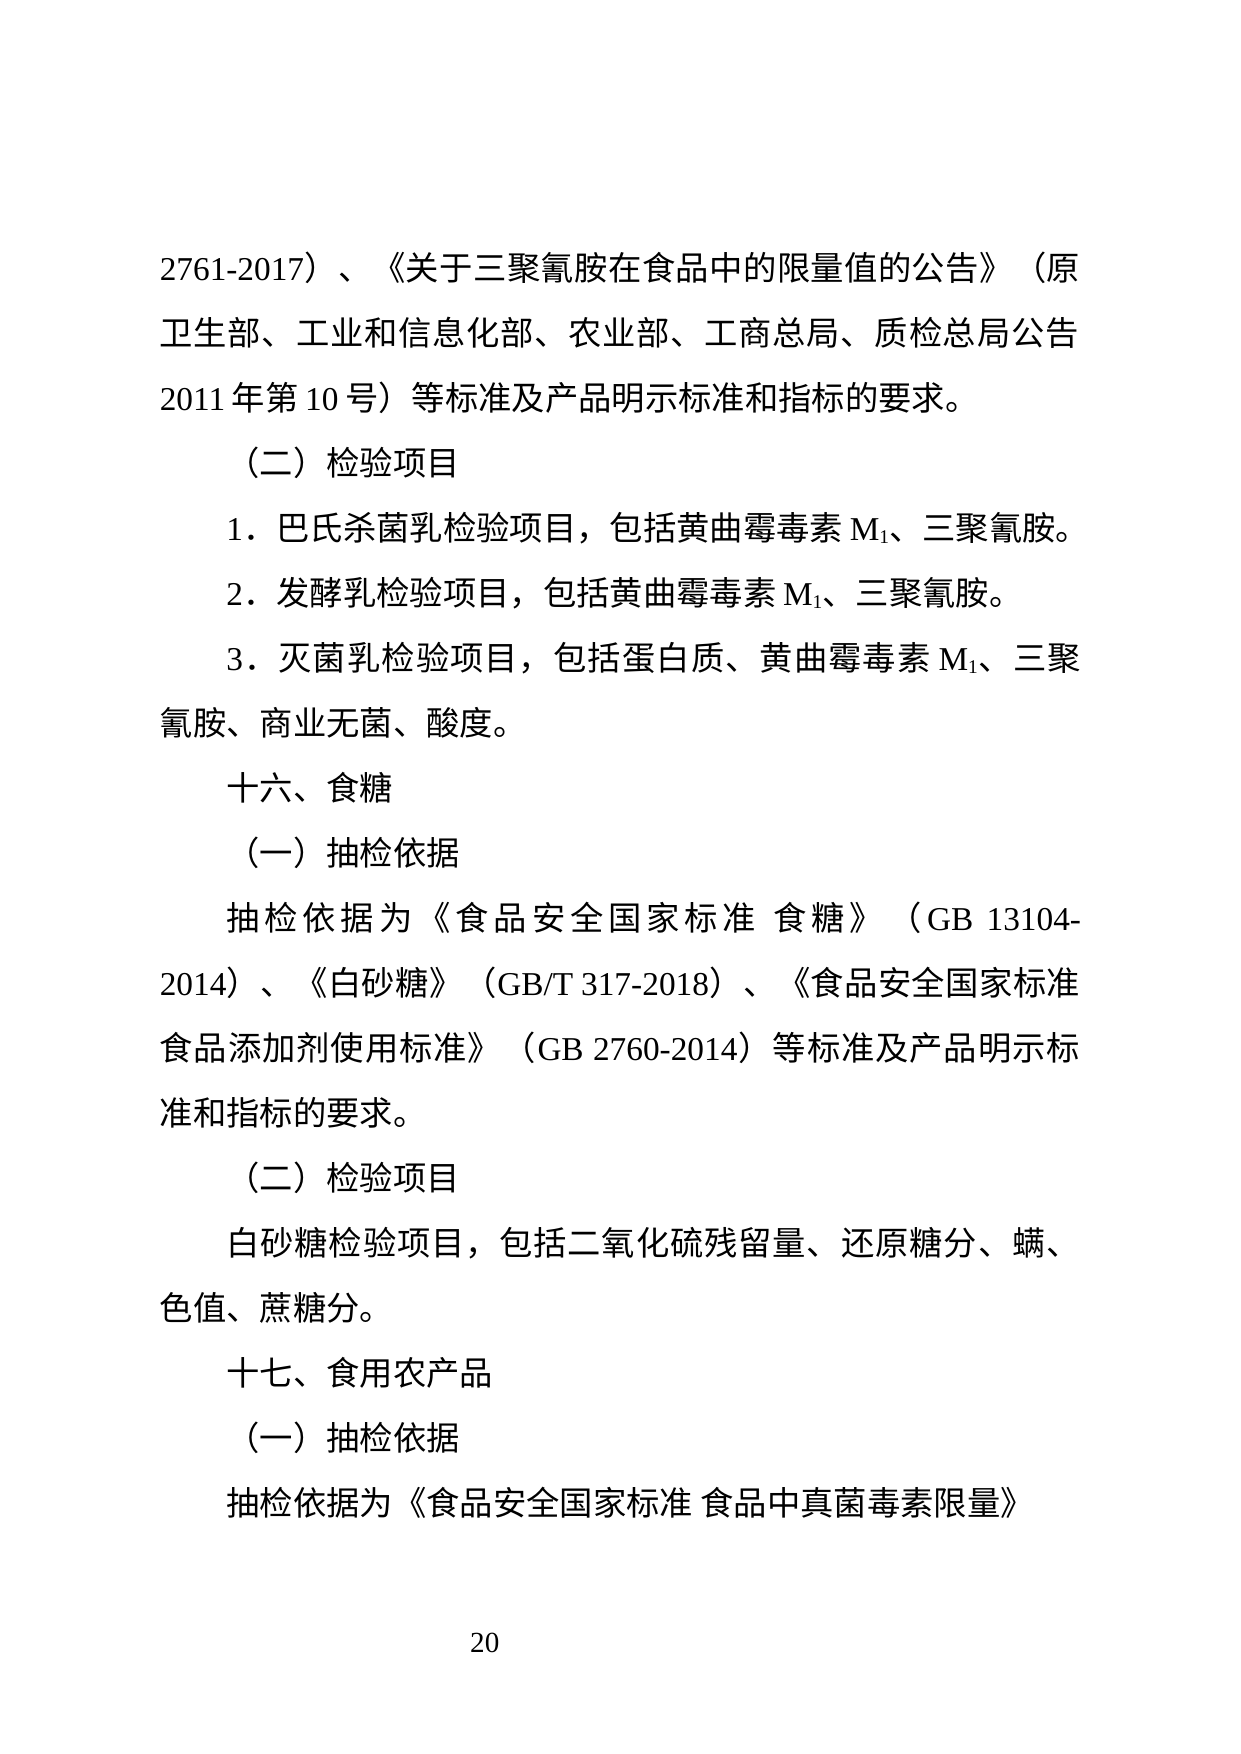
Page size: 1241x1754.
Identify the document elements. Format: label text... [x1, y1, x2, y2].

text 十六、食糖 [159, 753, 1081, 818]
text 2．发酵乳检验项目，包括黄曲霉毒素M1、三聚氰胺。 [159, 558, 1081, 623]
text （一）抽检依据 [159, 1403, 1081, 1468]
text 抽检依据为《食品安全国家标准 食品中真菌毒素限量》 [159, 1468, 1081, 1533]
text （二）检验项目 [159, 1143, 1081, 1208]
text 白砂糖检验项目，包括二氧化硫残留量、还原糖分、螨、色值、蔗糖分。 [159, 1208, 1081, 1338]
text （一）抽检依据 [159, 818, 1081, 883]
text 1．巴氏杀菌乳检验项目，包括黄曲霉毒素M1、三聚氰胺。 [159, 493, 1081, 558]
text 抽检依据为《食品安全国家标准 食糖》（GB 13104-2014）、《白砂糖》（GB/T 317-2018）、《食品安全国家标准 食品添加剂使用标准》（GB 2760-2014）等标准及产品明示标准和指标的要求。 [159, 883, 1081, 1143]
text 十七、食用农产品 [159, 1338, 1081, 1403]
text （二）检验项目 [159, 428, 1081, 493]
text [159, 233, 1081, 428]
text 3．灭菌乳检验项目，包括蛋白质、黄曲霉毒素M1、三聚氰胺、商业无菌、酸度。 [159, 623, 1081, 753]
